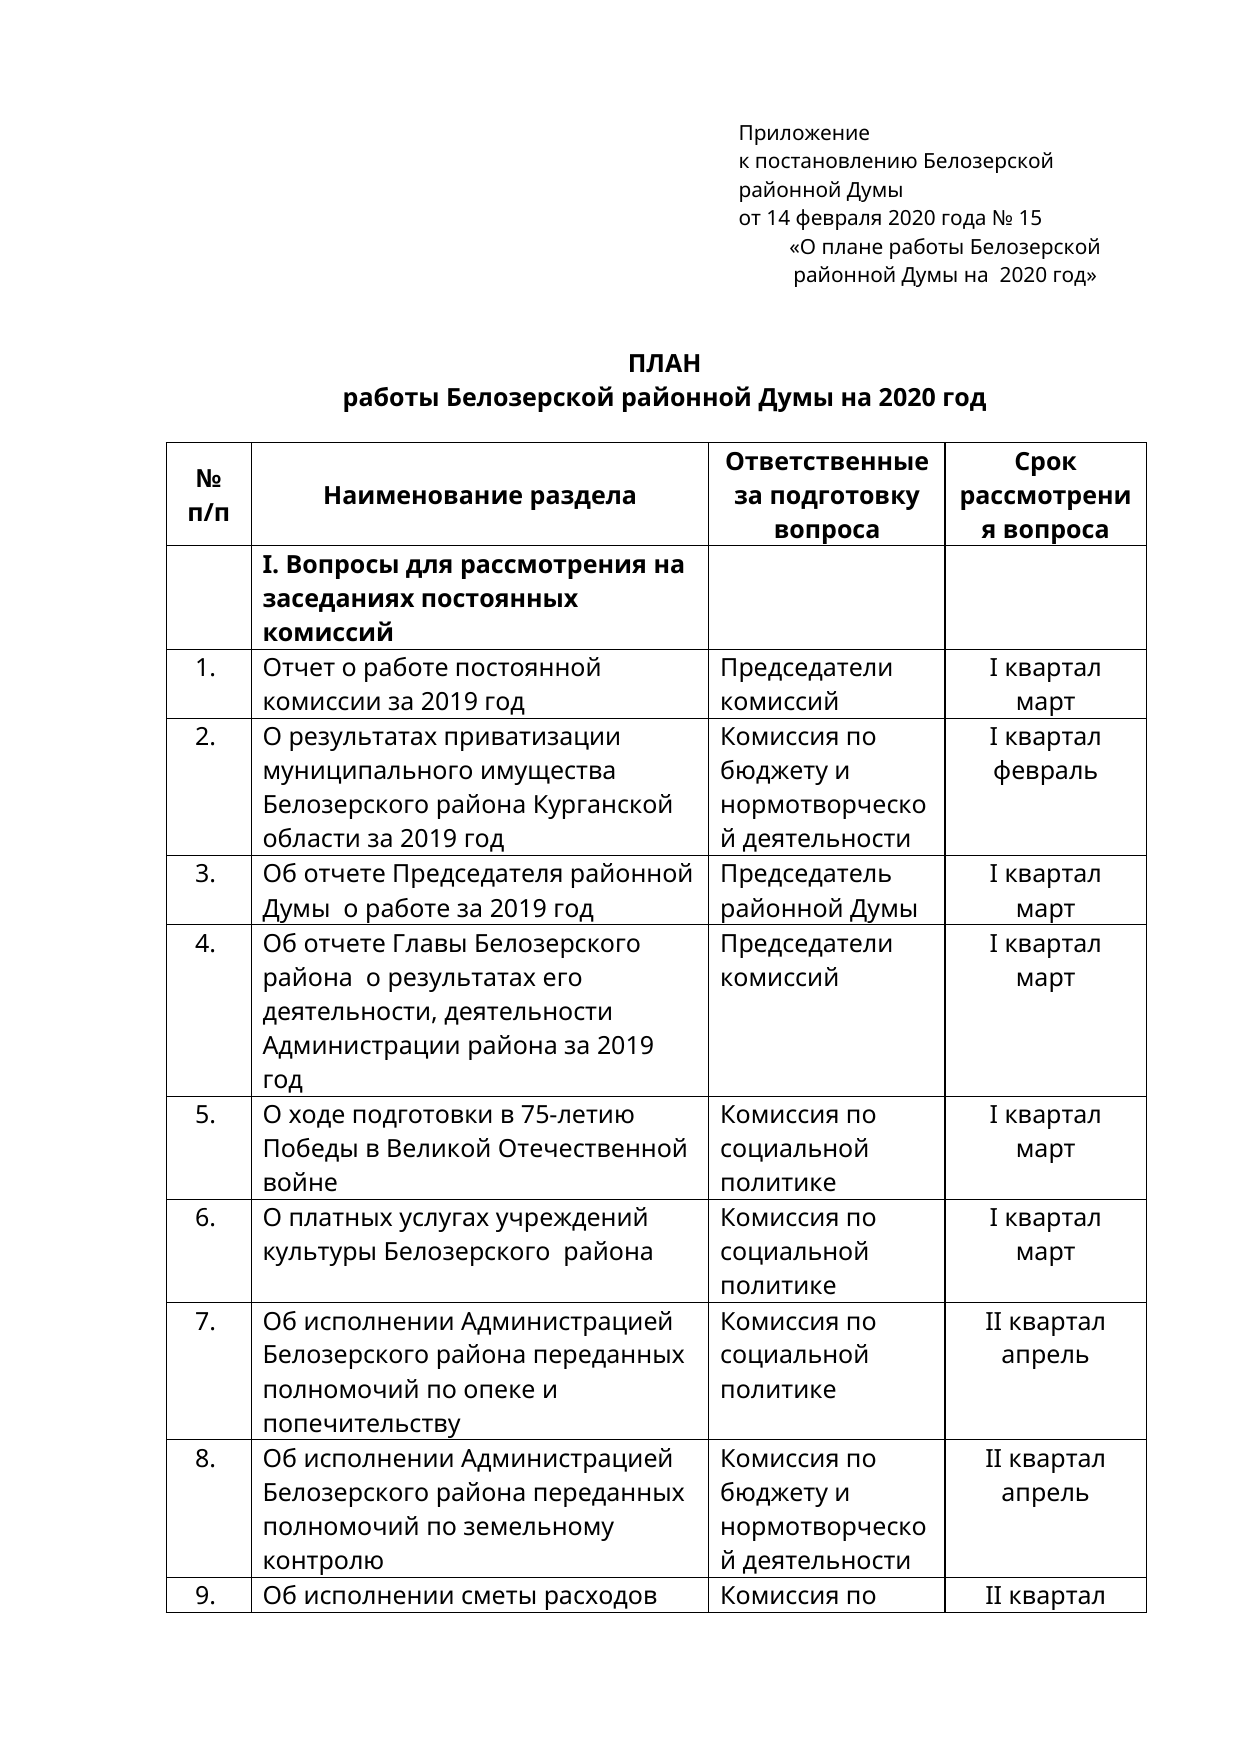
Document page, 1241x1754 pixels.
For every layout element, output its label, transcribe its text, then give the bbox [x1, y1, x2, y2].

table_cell Комиссия по социальной политике [709, 1097, 944, 1199]
table_cell Председатели комиссий [709, 650, 944, 718]
table_cell О результатах приватизации муниципального имущества Белозерского района Курганской области за 2019 год [252, 719, 708, 855]
text Приложение [738, 118, 1152, 147]
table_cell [709, 1440, 944, 1577]
table_cell [946, 546, 1146, 649]
text работы Белозерской районной Думы на 2020 год [177, 380, 1152, 414]
table_cell О ходе подготовки в 75-летию Победы в Великой Отечественной войне [252, 1097, 708, 1199]
table_header Ответственные за подготовку вопроса [709, 443, 944, 545]
table_cell Об исполнении Администрацией Белозерского района переданных полномочий по земельному контролю [252, 1440, 708, 1577]
table_cell [167, 1440, 251, 1577]
text ПЛАН [177, 346, 1152, 380]
table_cell Об отчете Председателя районной Думы о работе за 2019 год [252, 856, 708, 924]
table_cell [167, 1200, 251, 1302]
table_cell [167, 546, 251, 649]
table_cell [709, 1578, 944, 1612]
table_header Наименование раздела [252, 443, 708, 545]
table_cell [167, 650, 251, 718]
table_cell [167, 1578, 251, 1612]
table_cell [167, 1097, 251, 1199]
text «О плане работы Белозерской районной Думы на 2020 год» [738, 232, 1152, 289]
table_cell [167, 719, 251, 855]
table_cell I квартал февраль [946, 719, 1146, 855]
table_header Срок рассмотрения вопроса [946, 443, 1146, 545]
table_cell II квартал апрель [946, 1440, 1146, 1577]
table_cell II квартал апрель [946, 1578, 1146, 1612]
table_cell Комиссия по социальной политике [709, 1200, 944, 1302]
table_header № п/п [167, 443, 251, 545]
table_cell Комиссия по социальной политике [709, 1303, 944, 1439]
table_cell [709, 546, 944, 649]
table_cell [167, 1303, 251, 1439]
table_cell Председатель районной Думы [709, 856, 944, 924]
table_cell I квартал март [946, 856, 1146, 924]
table_cell I квартал март [946, 650, 1146, 718]
table_cell Комиссия по бюджету и нормотворческой деятельности [709, 719, 944, 855]
text от 14 февраля 2020 года № 15 [738, 203, 1152, 232]
table_cell Об исполнении Администрацией Белозерского района переданных полномочий по опеке и попечительству [252, 1303, 708, 1439]
table_cell [167, 925, 251, 1096]
table_cell О платных услугах учреждений культуры Белозерского района [252, 1200, 708, 1302]
table_cell I. Вопросы для рассмотрения на заседаниях постоянных комиссий [252, 546, 708, 649]
table_cell [167, 856, 251, 924]
table_cell I квартал март [946, 1200, 1146, 1302]
table_cell II квартал апрель [946, 1303, 1146, 1439]
table_cell Об отчете Главы Белозерского района о результатах его деятельности, деятельности Администрации района за 2019 год [252, 925, 708, 1096]
text к постановлению Белозерской районной Думы [738, 147, 1152, 203]
table_cell Председатели комиссий [709, 925, 944, 1096]
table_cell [252, 1578, 708, 1612]
table_cell I квартал март [946, 1097, 1146, 1199]
table_cell I квартал март [946, 925, 1146, 1096]
table_cell Отчет о работе постоянной комиссии за 2019 год [252, 650, 708, 718]
